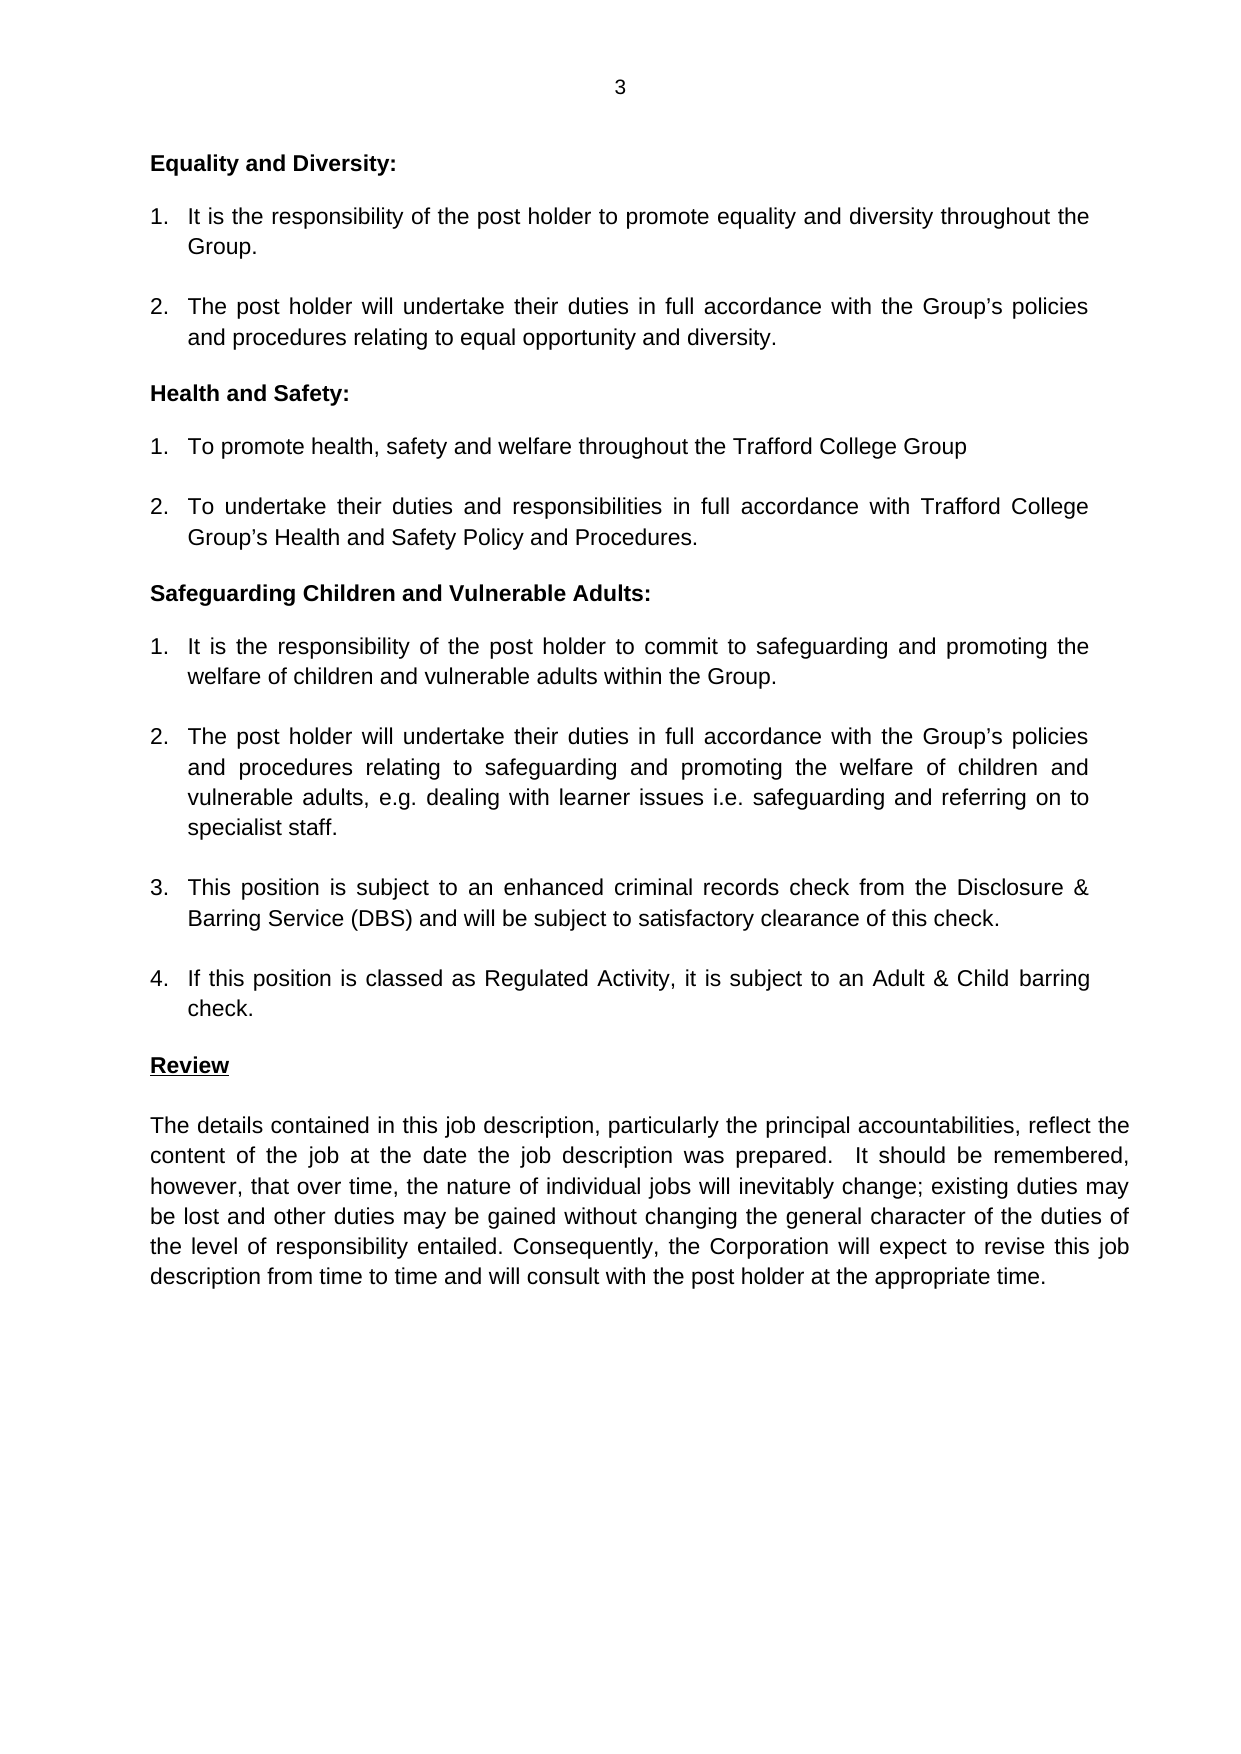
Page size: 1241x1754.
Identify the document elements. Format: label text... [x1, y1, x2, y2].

text Review [150, 1052, 1090, 1078]
list The post holder will undertake their duties in full accordance with the Group’s policies and procedures relating to safeguarding and promoting the welfare of children and vulnerable adults, e.g. dealing with learner issues i.e. safeguarding and referring on to specialist staff. [150, 723, 1090, 840]
list To promote health, safety and welfare throughout the Trafford College Group [150, 433, 1090, 459]
list To undertake their duties and responsibilities in full accordance with Trafford College Group’s Health and Safety Policy and Procedures. [150, 493, 1090, 550]
list It is the responsibility of the post holder to commit to safeguarding and promoting the welfare of children and vulnerable adults within the Group. [150, 633, 1090, 689]
list If this position is classed as Regulated Activity, it is subject to an Adult & Child barring check. [150, 965, 1090, 1022]
list It is the responsibility of the post holder to promote equality and diversity throughout the Group. [150, 203, 1090, 259]
text Equality and Diversity: [150, 150, 1090, 176]
list The post holder will undertake their duties in full accordance with the Group’s policies and procedures relating to equal opportunity and diversity. [150, 293, 1090, 350]
text Safeguarding Children and Vulnerable Adults: [150, 580, 1090, 606]
list This position is subject to an enhanced criminal records check from the Disclosure & Barring Service (DBS) and will be subject to satisfactory clearance of this check. [150, 874, 1090, 931]
text The details contained in this job description, particularly the principal accountabilities, reflect the content of the job at the date the job description was prepared. It should be remembered, however, that over time, the nature of individual jobs will inevitably change; existing duties may be lost and other duties may be gained without changing the general character of the duties of the level of responsibility entailed. Consequently, the Corporation will expect to revise this job description from time to time and will consult with the post holder at the appropriate time. [150, 1112, 1131, 1289]
text Health and Safety: [150, 380, 1090, 406]
